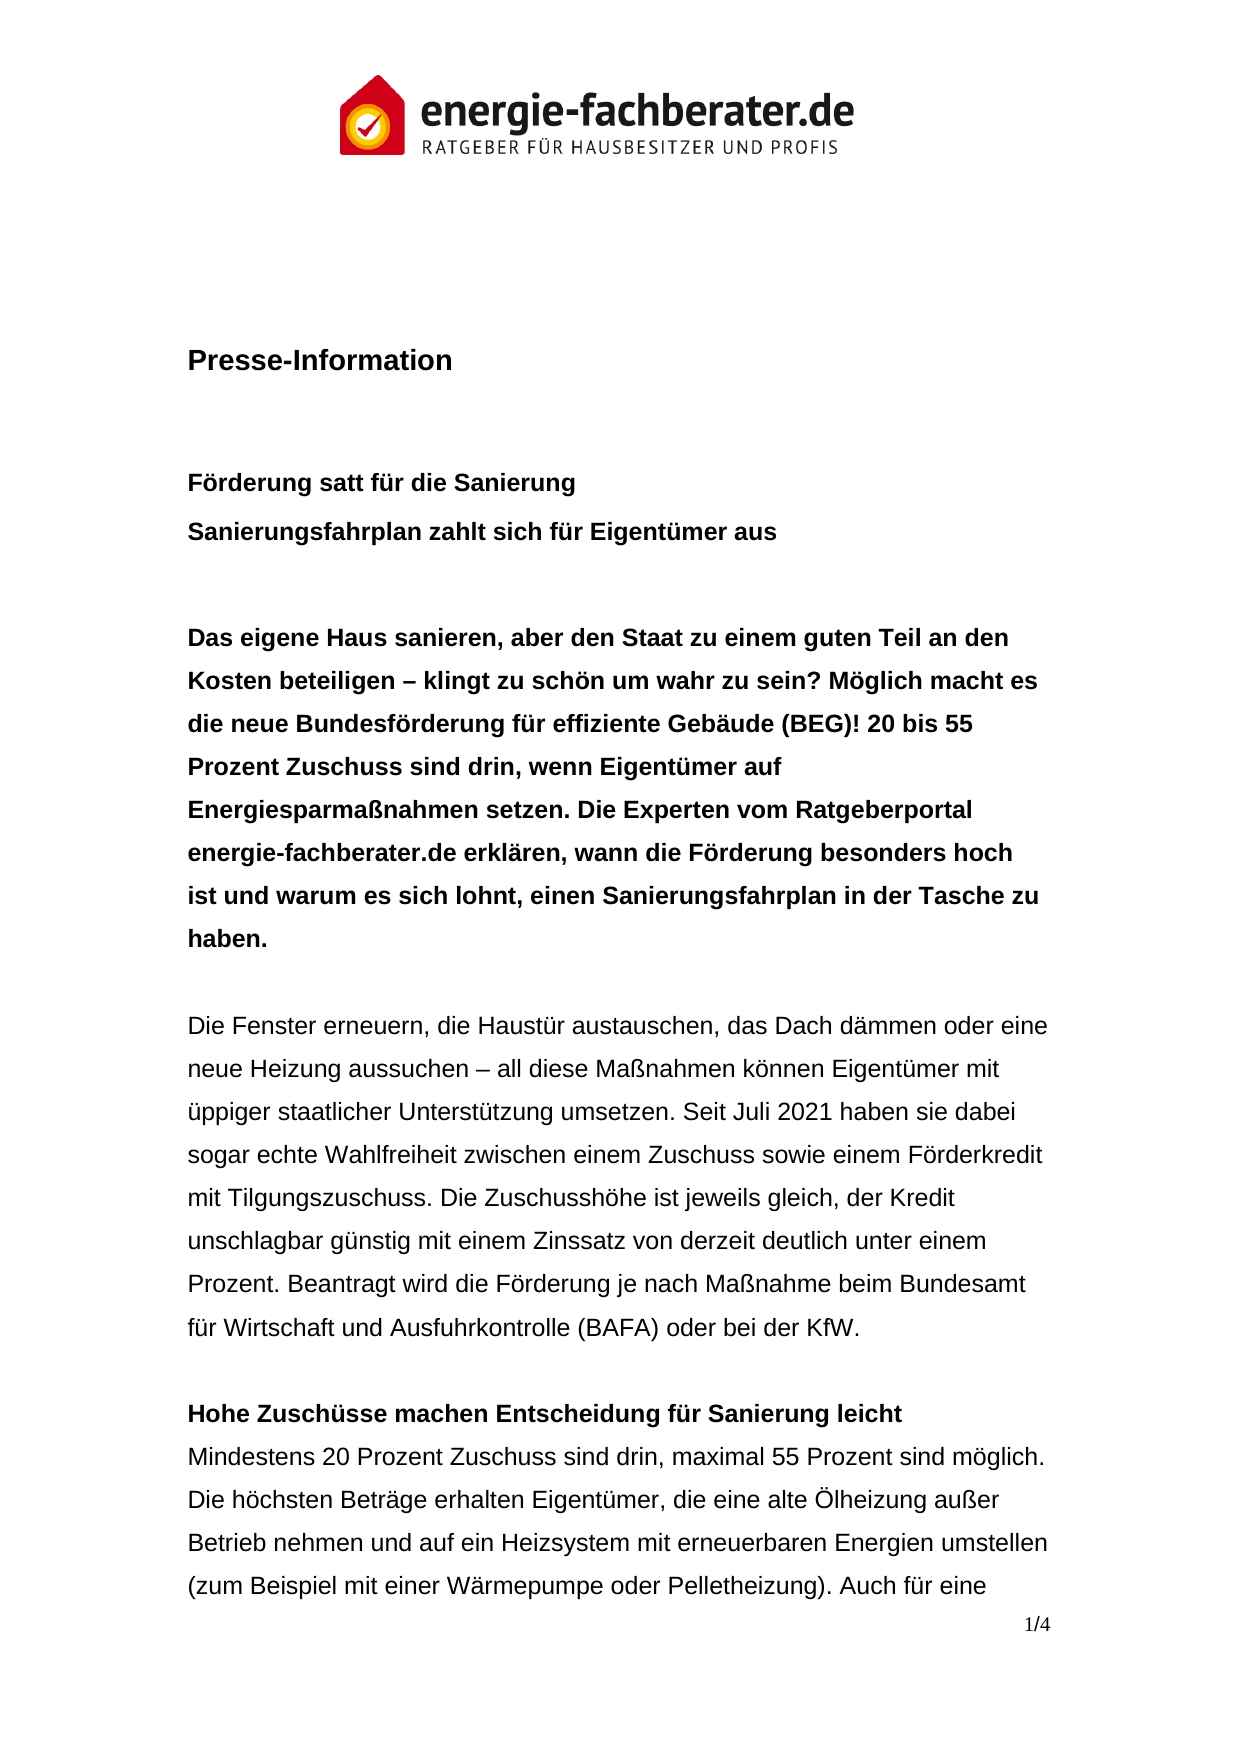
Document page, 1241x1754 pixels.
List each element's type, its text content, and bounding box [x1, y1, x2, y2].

subtitle Das eigene Haus sanieren, aber den Staat zu einem guten Teil an den Kosten beteiligen – klingt zu schön um wahr zu sein? Möglich macht es die neue Bundesförderung für effiziente Gebäude (BEG)! 20 bis 55 Prozent Zuschuss sind drin, wenn Eigentümer auf Energiesparmaßnahmen setzen. Die Experten vom Ratgeberportal energie-fachberater.de erklären, wann die Förderung besonders hoch ist und warum es sich lohnt, einen Sanierungsfahrplan in der Tasche zu haben. [187, 623, 1050, 953]
text Sanierungsfahrplan zahlt sich für Eigentümer aus [187, 517, 1050, 546]
subtitle Förderung satt für die Sanierung [187, 468, 1050, 497]
subtitle Presse-Information [187, 343, 863, 377]
text Die Fenster erneuern, die Haustür austauschen, das Dach dämmen oder eine neue Heizung aussuchen – all diese Maßnahmen können Eigentümer mit üppiger staatlicher Unterstützung umsetzen. Seit Juli 2021 haben sie dabei sogar echte Wahlfreiheit zwischen einem Zuschuss sowie einem Förderkredit mit Tilgungszuschuss. Die Zuschusshöhe ist jeweils gleich, der Kredit unschlagbar günstig mit einem Zinssatz von derzeit deutlich unter einem Prozent. Beantragt wird die Förderung je nach Maßnahme beim Bundesamt für Wirtschaft und Ausfuhrkontrolle (BAFA) oder bei der KfW. [187, 1011, 1050, 1341]
text Hohe Zuschüsse machen Entscheidung für Sanierung leicht [187, 1399, 1050, 1428]
picture [337, 73, 900, 156]
